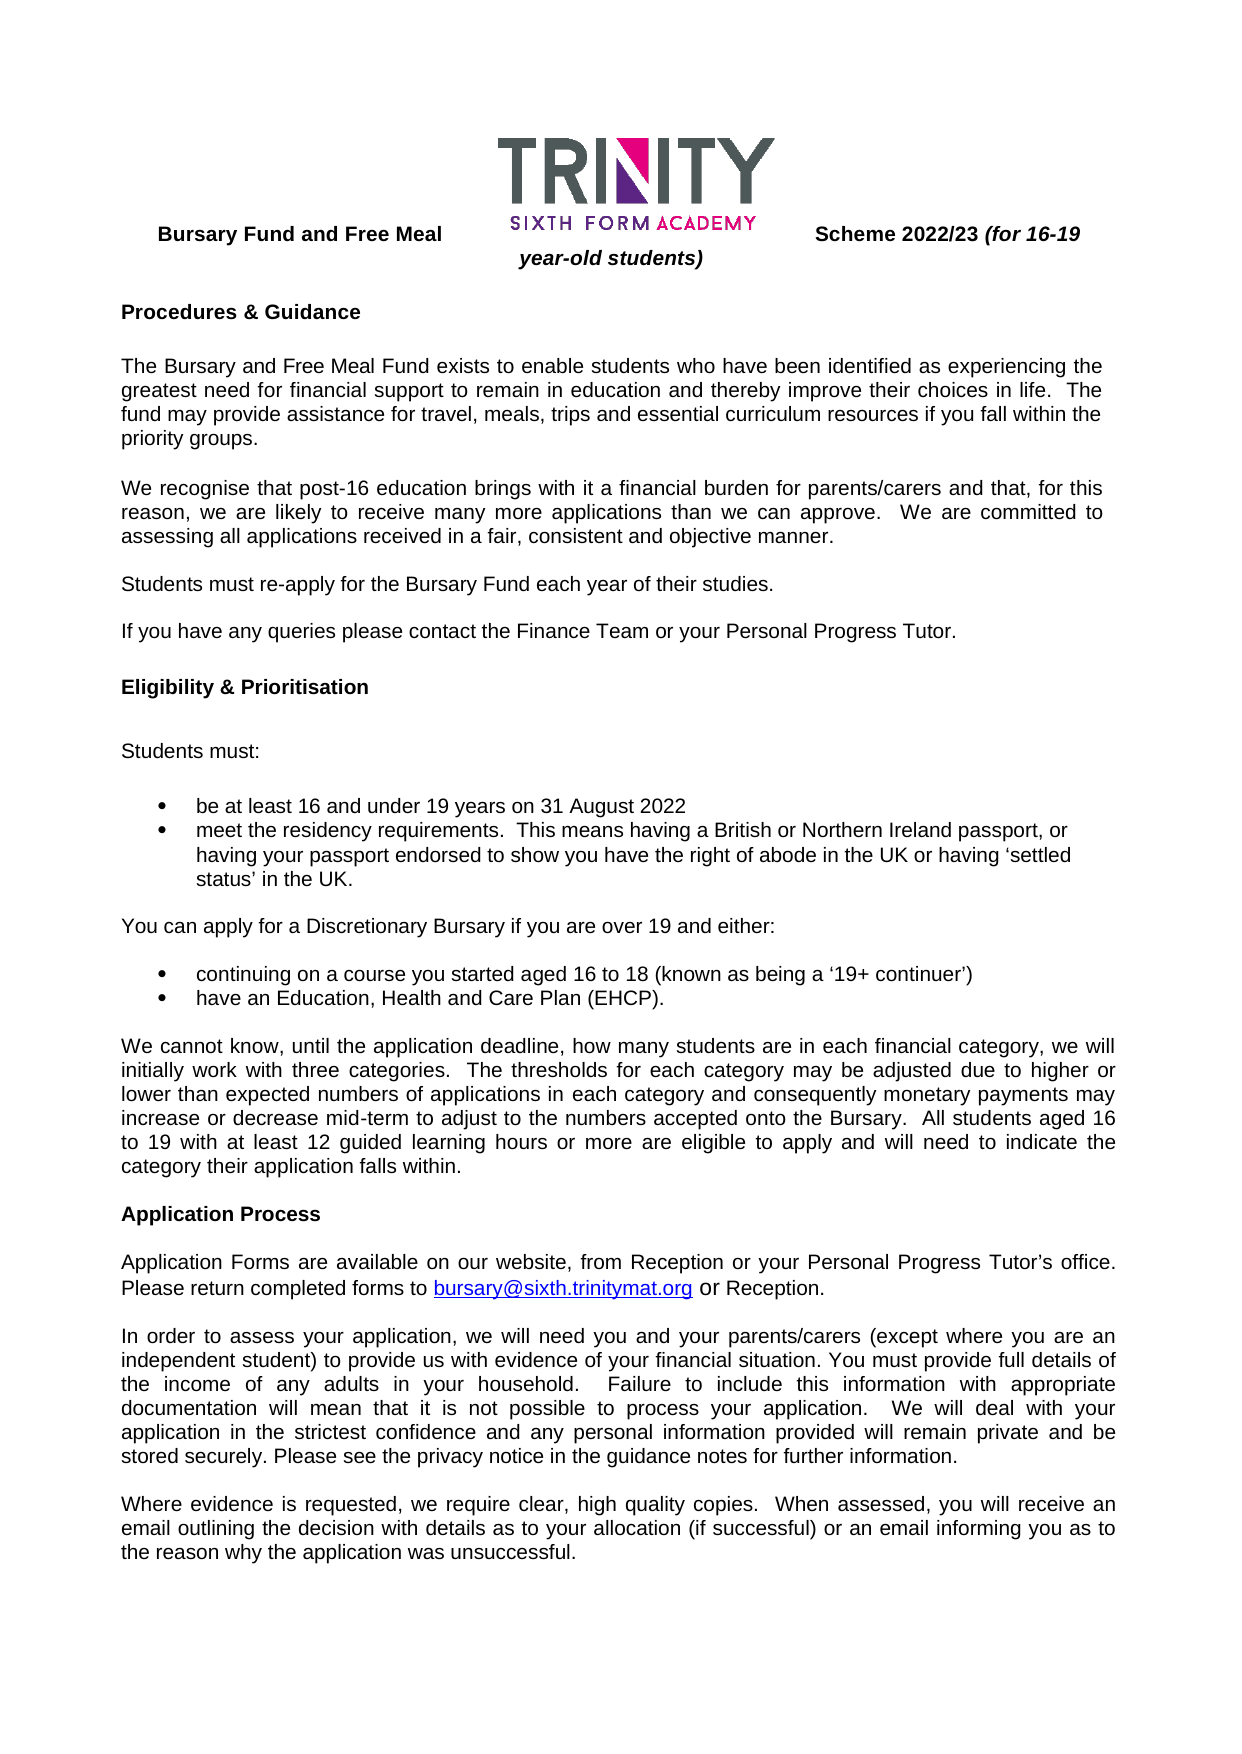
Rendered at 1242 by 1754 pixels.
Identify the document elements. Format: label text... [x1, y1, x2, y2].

text The Bursary and Free Meal Fund exists to enable students who have been identified as experiencing the greatest need for financial support to remain in education and thereby improve their choices in life. The fund may provide assistance for travel, meals, trips and essential curriculum resources if you fall within the priority groups. [121, 354, 1103, 450]
text If you have any queries please contact the Finance Team or your Personal Progress Tutor. [121, 619, 1116, 643]
text We recognise that post-16 education brings with it a financial burden for parents/carers and that, for this reason, we are likely to receive many more applications than we can approve. We are committed to assessing all applications received in a fair, consistent and objective manner. [121, 476, 1104, 547]
list have an Education, Health and Care Plan (EHCP). [158, 986, 1078, 1010]
text Where evidence is requested, we require clear, high quality copies. When assessed, you will receive an email outlining the decision with details as to your allocation (if successful) or an email informing you as to the reason why the application was unsuccessful. [121, 1492, 1118, 1564]
text Eligibility & Prioritisation [121, 675, 1123, 699]
picture [498, 138, 775, 230]
text Students must: [121, 738, 1123, 762]
text You can apply for a Discretionary Bursary if you are over 19 and either: [121, 914, 1123, 938]
text Application Process [121, 1202, 1118, 1226]
text We cannot know, until the application deadline, how many students are in each financial category, we will initially work with three categories. The thresholds for each category may be adjusted due to higher or lower than expected numbers of applications in each category and consequently monetary payments may increase or decrease mid-term to adjust to the numbers accepted onto the Bursary. All students aged 16 to 19 with at least 12 guided learning hours or more are eligible to apply and will need to indicate the category their application falls within. [121, 1034, 1116, 1178]
text Application Forms are available on our website, from Reception or your Personal Progress Tutor’s office. Please return completed forms to bursary@sixth.trinitymat.org or Reception. [121, 1250, 1118, 1300]
list be at least 16 and under 19 years on 31 August 2022 [158, 794, 1125, 818]
text Bursary Fund and Free Meal Scheme 2022/23 (for 16-19 year-old students) [121, 222, 1103, 270]
text Students must re-apply for the Bursary Fund each year of their studies. [121, 571, 1116, 595]
text Procedures & Guidance [121, 300, 1103, 324]
list meet the residency requirements. This means having a British or Northern Ireland passport, or having your passport endorsed to show you have the right of abode in the UK or having ‘settled status’ in the UK. [158, 818, 1125, 890]
text In order to assess your application, we will need you and your parents/carers (except where you are an independent student) to provide us with evidence of your financial situation. You must provide full details of the income of any adults in your household. Failure to include this information with appropriate documentation will mean that it is not possible to process your application. We will deal with your application in the strictest confidence and any personal information provided will remain private and be stored securely. Please see the privacy notice in the guidance notes for further information. [121, 1324, 1118, 1468]
list continuing on a course you started aged 16 to 18 (known as being a ‘19+ continuer’) [158, 962, 1125, 986]
